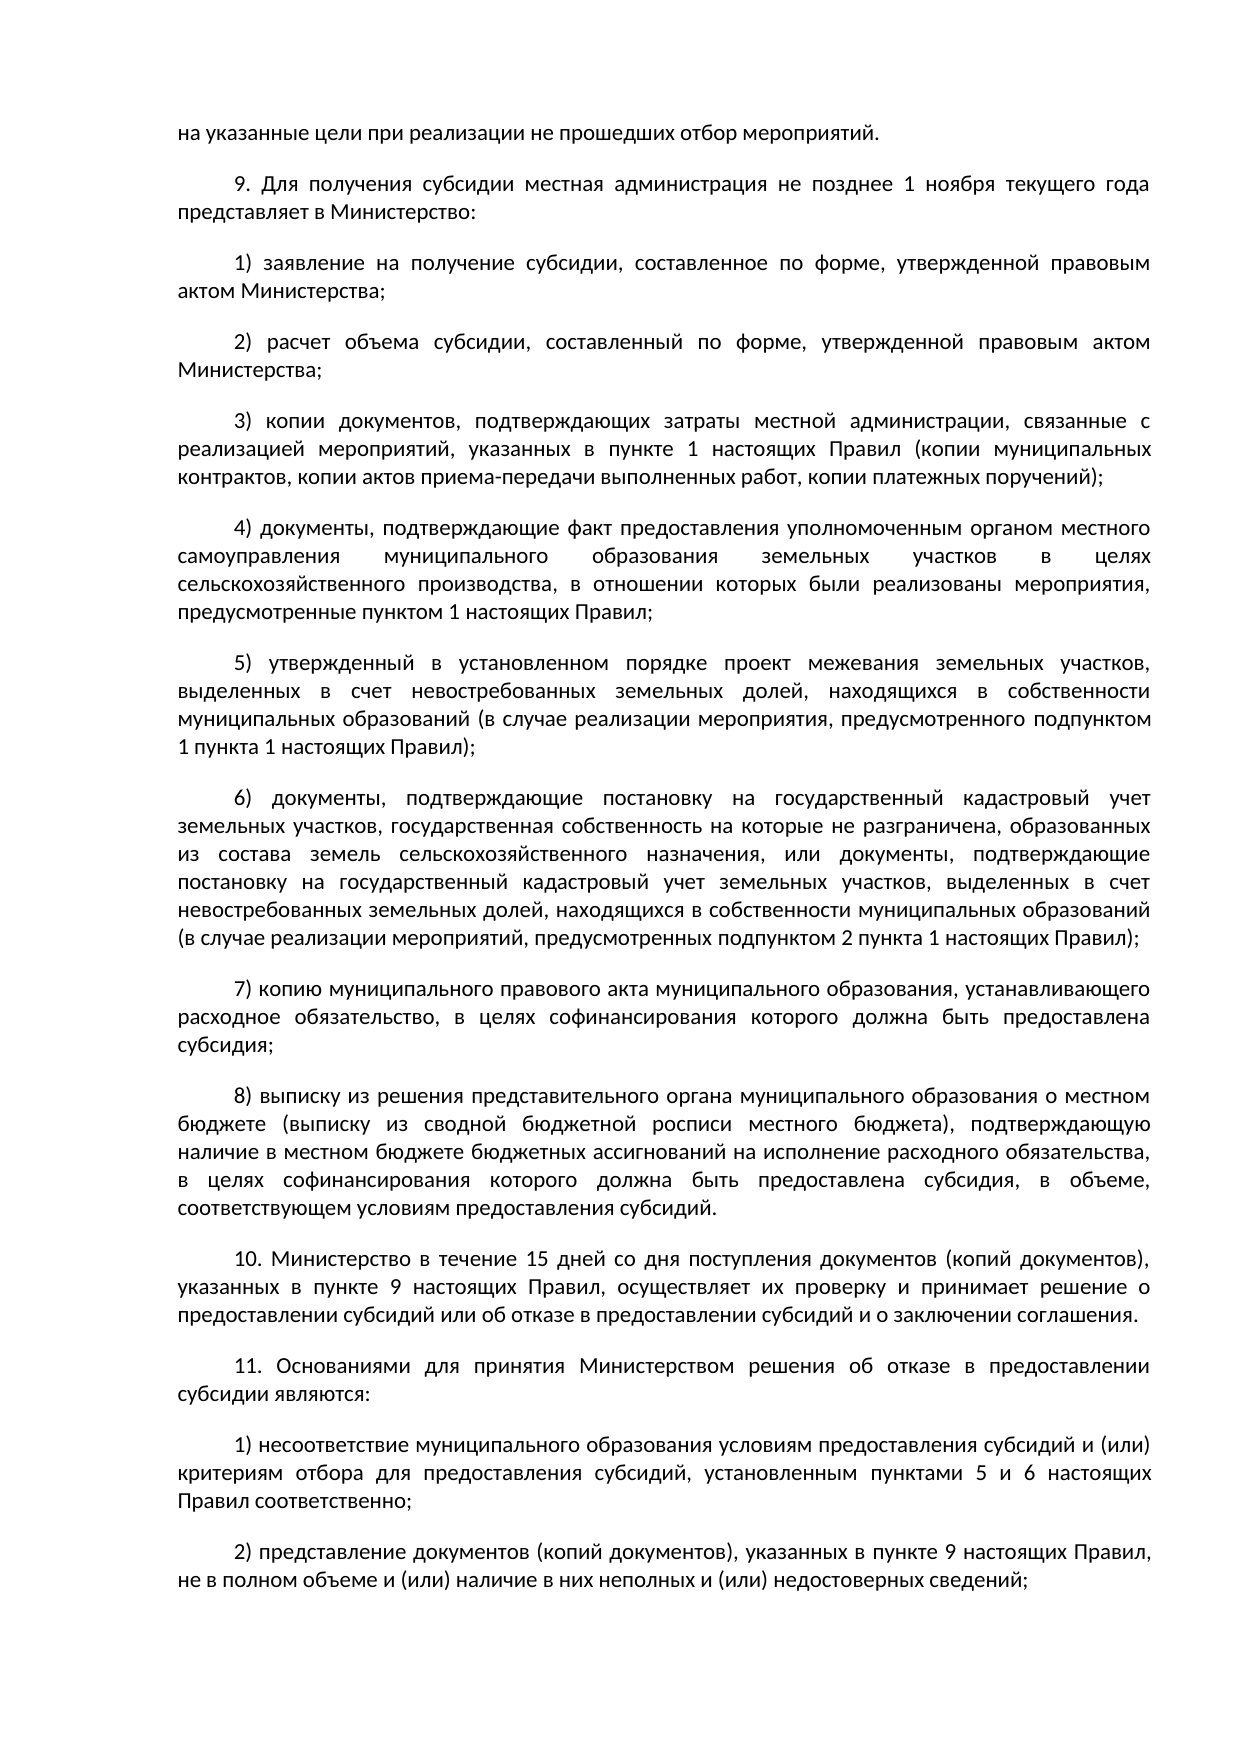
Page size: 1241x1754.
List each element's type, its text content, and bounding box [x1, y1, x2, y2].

text 7) копию муниципального правового акта муниципального образования, устанавливающего расходное обязательство, в целях софинансирования которого должна быть предоставлена субсидия; [177, 974, 1152, 1058]
text 1) несоответствие муниципального образования условиям предоставления субсидий и (или) критериям отбора для предоставления субсидий, установленным пунктами 5 и 6 настоящих Правил соответственно; [177, 1430, 1152, 1514]
text 1) заявление на получение субсидии, составленное по форме, утвержденной правовым актом Министерства; [177, 248, 1152, 304]
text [177, 118, 1152, 146]
text 5) утвержденный в установленном порядке проект межевания земельных участков, выделенных в счет невостребованных земельных долей, находящихся в собственности муниципальных образований (в случае реализации мероприятия, предусмотренного подпунктом 1 пункта 1 настоящих Правил); [177, 648, 1152, 760]
text 8) выписку из решения представительного органа муниципального образования о местном бюджете (выписку из сводной бюджетной росписи местного бюджета), подтверждающую наличие в местном бюджете бюджетных ассигнований на исполнение расходного обязательства, в целях софинансирования которого должна быть предоставлена субсидия, в объеме, соответствующем условиям предоставления субсидий. [177, 1081, 1152, 1221]
text 10. Министерство в течение 15 дней со дня поступления документов (копий документов), указанных в пункте 9 настоящих Правил, осуществляет их проверку и принимает решение о предоставлении субсидий или об отказе в предоставлении субсидий и о заключении соглашения. [177, 1244, 1152, 1328]
text 2) представление документов (копий документов), указанных в пункте 9 настоящих Правил, не в полном объеме и (или) наличие в них неполных и (или) недостоверных сведений; [177, 1537, 1152, 1593]
text 2) расчет объема субсидии, составленный по форме, утвержденной правовым актом Министерства; [177, 327, 1152, 383]
text 6) документы, подтверждающие постановку на государственный кадастровый учет земельных участков, государственная собственность на которые не разграничена, образованных из состава земель сельскохозяйственного назначения, или документы, подтверждающие постановку на государственный кадастровый учет земельных участков, выделенных в счет невостребованных земельных долей, находящихся в собственности муниципальных образований (в случае реализации мероприятий, предусмотренных подпунктом 2 пункта 1 настоящих Правил); [177, 783, 1152, 951]
text 11. Основаниями для принятия Министерством решения об отказе в предоставлении субсидии являются: [177, 1351, 1152, 1407]
text 9. Для получения субсидии местная администрация не позднее 1 ноября текущего года представляет в Министерство: [177, 169, 1152, 225]
text 3) копии документов, подтверждающих затраты местной администрации, связанные с реализацией мероприятий, указанных в пункте 1 настоящих Правил (копии муниципальных контрактов, копии актов приема-передачи выполненных работ, копии платежных поручений); [177, 406, 1152, 490]
text 4) документы, подтверждающие факт предоставления уполномоченным органом местного самоуправления муниципального образования земельных участков в целях сельскохозяйственного производства, в отношении которых были реализованы мероприятия, предусмотренные пунктом 1 настоящих Правил; [177, 513, 1152, 625]
